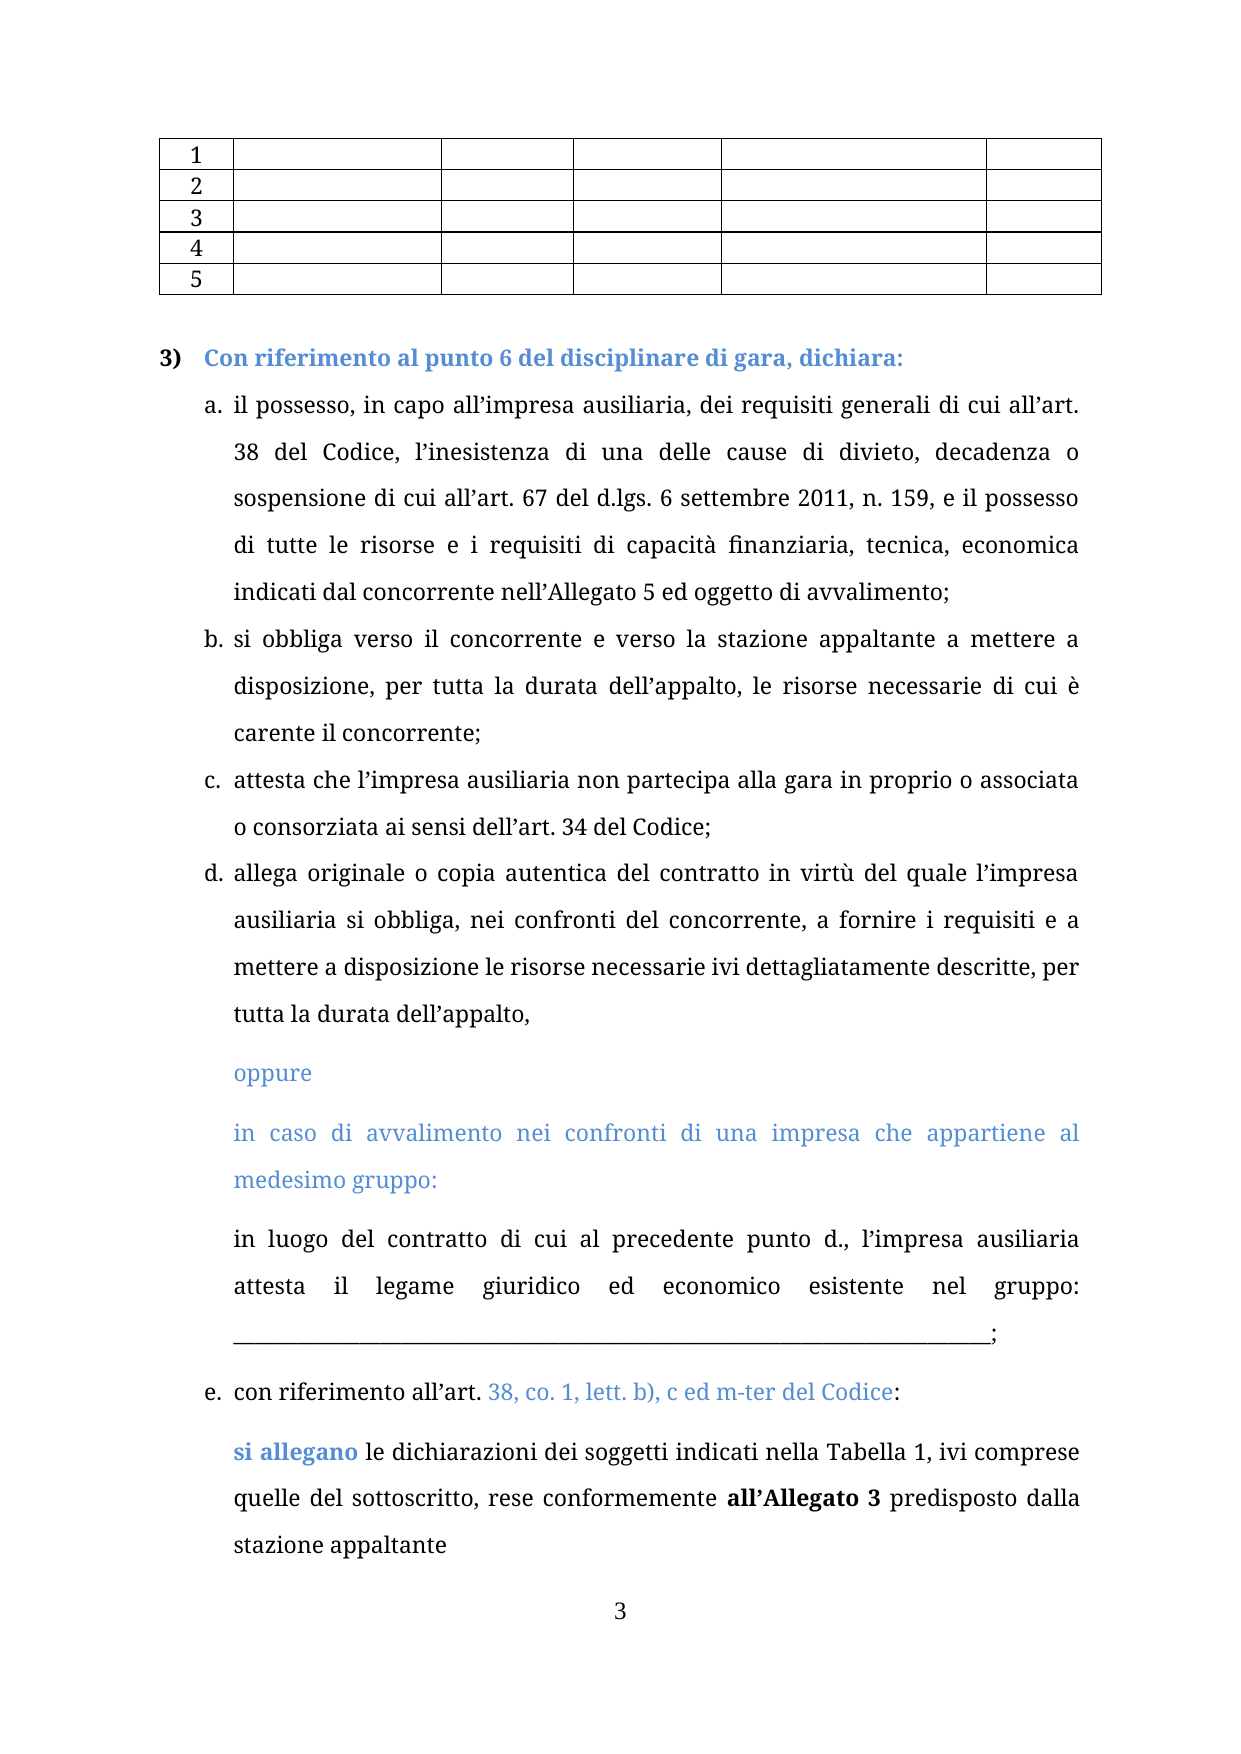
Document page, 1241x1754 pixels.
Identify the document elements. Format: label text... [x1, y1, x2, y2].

table_cell [442, 233, 573, 262]
list allega originale o copia autentica del contratto in virtù del quale l’impresa ausiliaria si obbliga, nei confronti del concorrente, a fornire i requisiti e a mettere a disposizione le risorse necessarie ivi dettagliatamente descritte, per tutta la durata dell’appalto, [204, 857, 1081, 1029]
table_cell 1 [160, 139, 233, 169]
table_cell 2 [160, 170, 233, 200]
table_cell [987, 201, 1101, 231]
text in luogo del contratto di cui al precedente punto d., l’impresa ausiliaria attesta il legame giuridico ed economico esistente nel gruppo: ________________________________________________________________________; [233, 1223, 1081, 1348]
list Con riferimento al punto 6 del disciplinare di gara, dichiara: [159, 342, 1075, 373]
list attesta che l’impresa ausiliaria non partecipa alla gara in proprio o associata o consorziata ai sensi dell’art. 34 del Codice; [204, 764, 1081, 842]
table_cell [987, 264, 1101, 294]
table_cell [234, 201, 441, 231]
table_cell [987, 233, 1101, 262]
text oppure [204, 1057, 1081, 1089]
table_cell [722, 201, 986, 231]
table_cell [234, 233, 441, 262]
table_cell 5 [160, 264, 233, 294]
list con riferimento all’art. 38, co. 1, lett. b), c ed m-ter del Codice: [204, 1376, 1081, 1407]
table_cell [987, 170, 1101, 200]
list si obbliga verso il concorrente e verso la stazione appaltante a mettere a disposizione, per tutta la durata dell’appalto, le risorse necessarie di cui è carente il concorrente; [204, 623, 1081, 748]
table_cell [442, 201, 573, 231]
table_cell [442, 170, 573, 200]
table_cell [574, 139, 721, 169]
table_cell [574, 264, 721, 294]
table_cell [722, 139, 986, 169]
table_cell 4 [160, 233, 233, 262]
table_cell [442, 264, 573, 294]
table_cell [574, 201, 721, 231]
table_cell [722, 233, 986, 262]
text in caso di avvalimento nei confronti di una impresa che appartiene al medesimo gruppo: [233, 1117, 1081, 1195]
table_cell [722, 264, 986, 294]
table_cell [442, 139, 573, 169]
table_cell [234, 264, 441, 294]
table_cell 3 [160, 201, 233, 231]
table_cell [234, 170, 441, 200]
table_cell [574, 170, 721, 200]
text si allegano le dichiarazioni dei soggetti indicati nella Tabella 1, ivi comprese quelle del sottoscritto, rese conformemente all’Allegato 3 predisposto dalla stazione appaltante [233, 1436, 1081, 1561]
table_cell [574, 233, 721, 262]
table_cell [987, 139, 1101, 169]
table_cell [722, 170, 986, 200]
list il possesso, in capo all’impresa ausiliaria, dei requisiti generali di cui all’art. 38 del Codice, l’inesistenza di una delle cause di divieto, decadenza o sospensione di cui all’art. 67 del d.lgs. 6 settembre 2011, n. 159, e il possesso di tutte le risorse e i requisiti di capacità finanziaria, tecnica, economica indicati dal concorrente nell’Allegato 5 ed oggetto di avvalimento; [204, 389, 1081, 607]
table_cell [234, 139, 441, 169]
